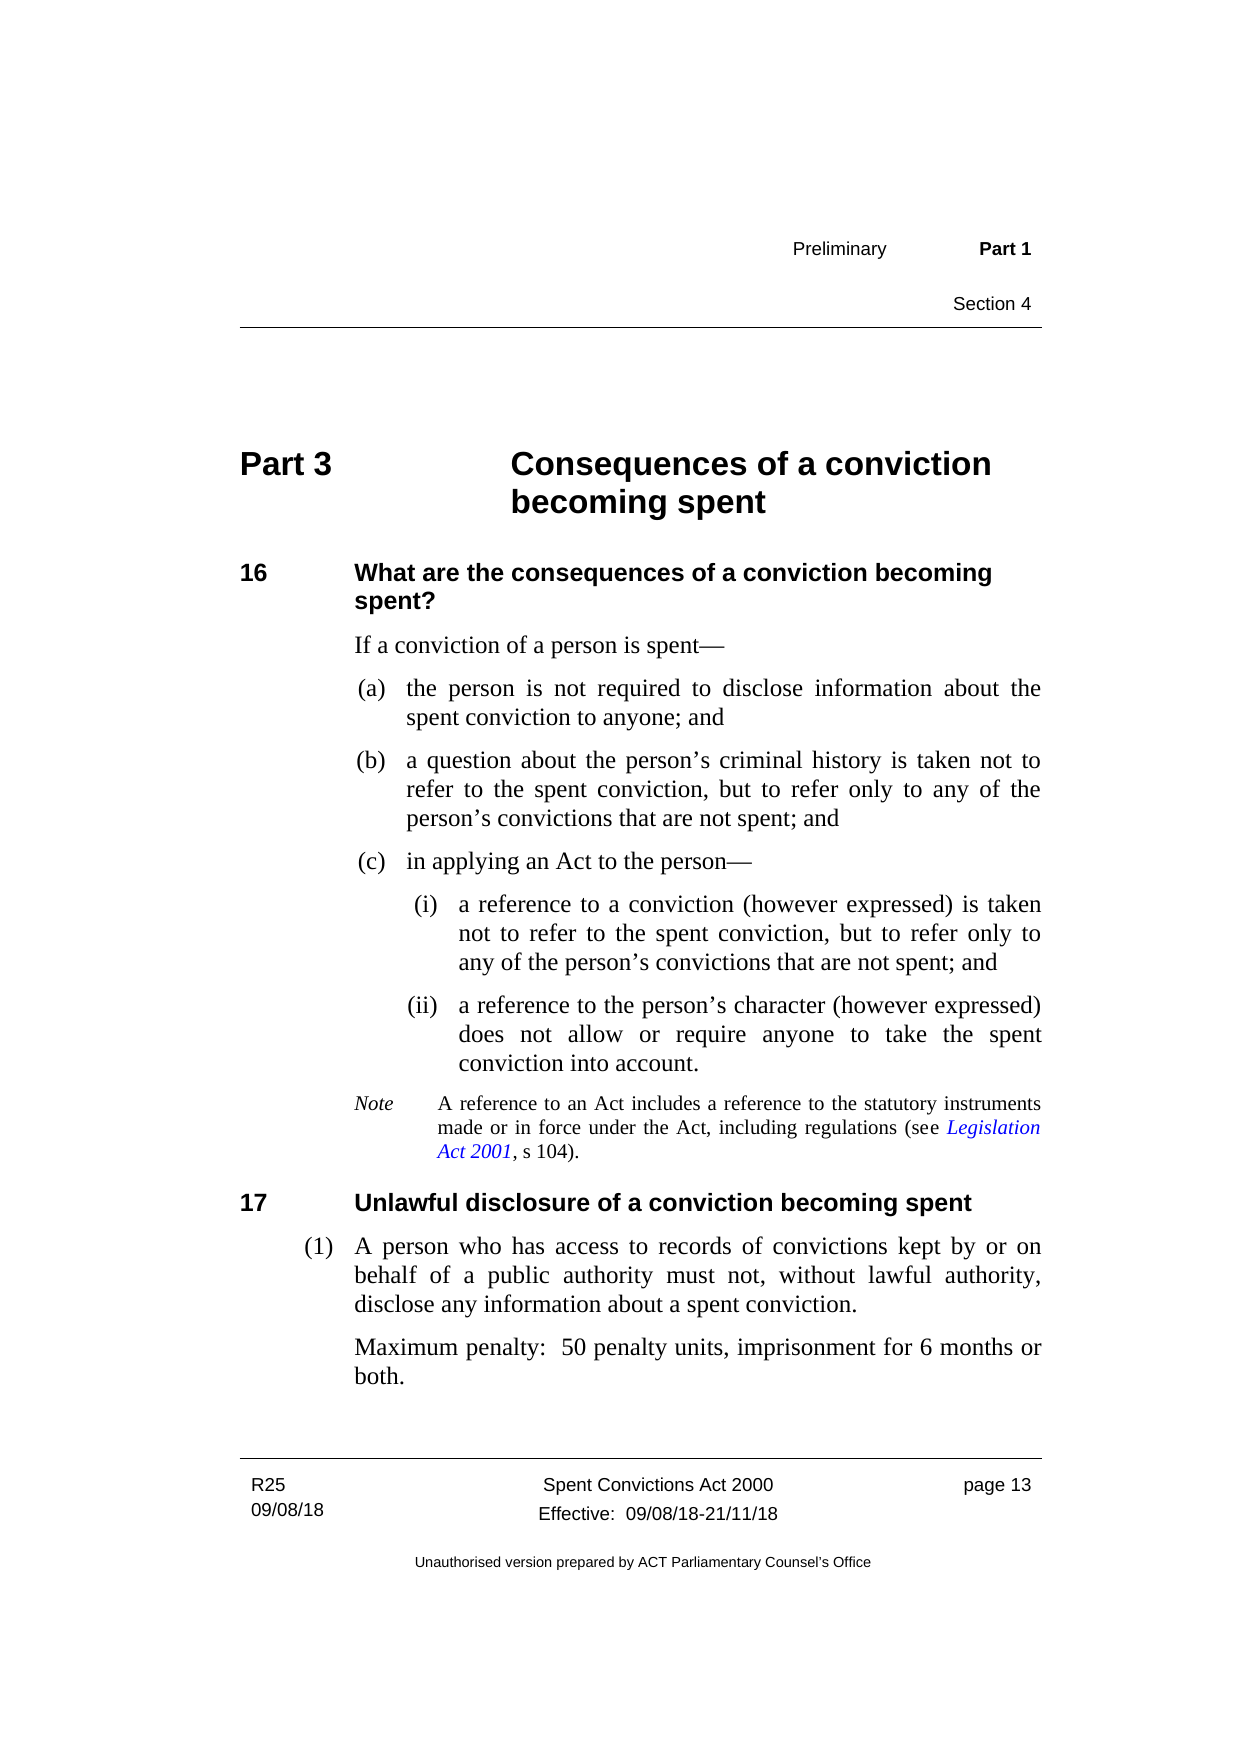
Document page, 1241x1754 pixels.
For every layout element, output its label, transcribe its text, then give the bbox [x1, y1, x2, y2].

text (i) a reference to a conviction (however expressed) is taken not to refer to the spent conviction, but to refer only to any of the person’s convictions that are not spent; and [239, 889, 1042, 976]
text Maximum penalty: 50 penalty units, imprisonment for 6 months or both. [354, 1332, 1042, 1390]
text (b) a question about the person’s criminal history is taken not to refer to the spent conviction, but to refer only to any of the person’s convictions that are not spent; and [239, 745, 1042, 831]
text Note A reference to an Act includes a reference to the statutory instruments made or in force under the Act, including regulations (see Legislation Act 2001, s 104). [354, 1091, 1042, 1163]
text (a) the person is not required to disclose information about the spent conviction to anyone; and [239, 673, 1042, 731]
text Part 3 Consequences of a conviction becoming spent [239, 444, 1042, 521]
text (c) in applying an Act to the person— [239, 846, 1042, 875]
text (ii) a reference to the person’s character (however expressed) does not allow or require anyone to take the spent conviction into account. [239, 990, 1042, 1076]
text If a conviction of a person is spent— [354, 630, 1042, 658]
text 16 What are the consequences of a conviction becoming spent? [239, 558, 1042, 615]
text 17 Unlawful disclosure of a conviction becoming spent [239, 1188, 1042, 1217]
text (1) A person who has access to records of convictions kept by or on behalf of a public authority must not, without lawful authority, disclose any information about a spent conviction. [239, 1231, 1042, 1318]
